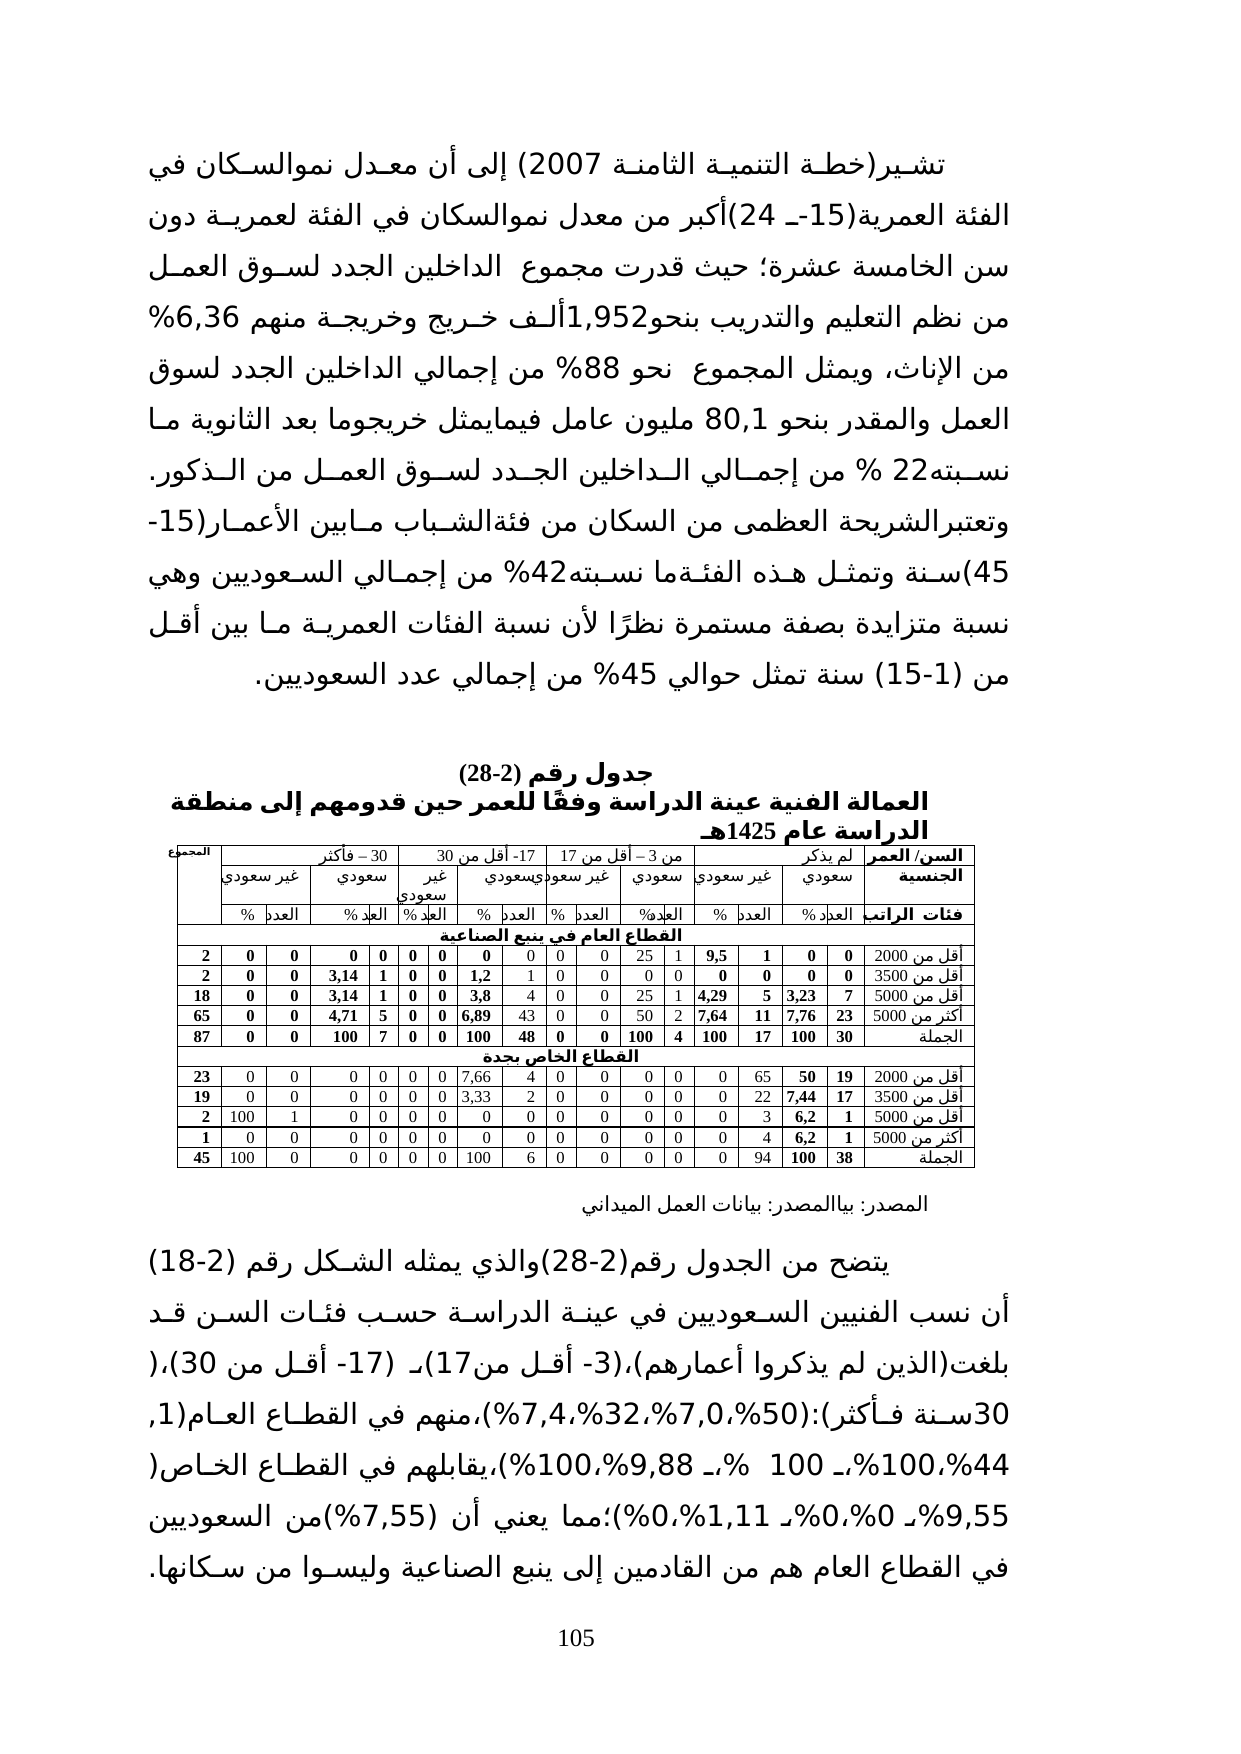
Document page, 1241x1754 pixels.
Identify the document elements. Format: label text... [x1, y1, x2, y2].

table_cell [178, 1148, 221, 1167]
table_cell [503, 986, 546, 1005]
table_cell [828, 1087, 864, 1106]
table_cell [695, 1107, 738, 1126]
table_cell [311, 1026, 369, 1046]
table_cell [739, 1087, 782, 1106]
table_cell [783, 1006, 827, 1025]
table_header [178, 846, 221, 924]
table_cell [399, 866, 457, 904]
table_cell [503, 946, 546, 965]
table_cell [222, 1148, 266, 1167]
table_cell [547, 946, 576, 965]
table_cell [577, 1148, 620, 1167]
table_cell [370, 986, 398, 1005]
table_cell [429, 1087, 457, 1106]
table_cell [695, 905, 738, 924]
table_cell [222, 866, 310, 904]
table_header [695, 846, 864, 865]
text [148, 1245, 1010, 1584]
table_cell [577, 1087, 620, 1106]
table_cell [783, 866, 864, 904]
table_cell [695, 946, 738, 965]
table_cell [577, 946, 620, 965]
text تشير(خطة التنمية الثامنة 2007) إلى أن معدل نموالسكان في الفئة العمرية(15- 24)أكبر من معدل نموالسكان في الفئة لعمرية دون سن الخامسة عشرة؛ حيث قدرت مجموع الداخلين الجدد لسوق العمل من نظم التعليم والتدريب بنحو1,952ألف خريج وخريجة منهم 6,36% من الإناث، ويمثل المجموع نحو 88% من إجمالي الداخلين الجدد لسوق العمل والمقدر بنحو 80,1 مليون عامل فيمايمثل خريجوما بعد الثانوية ما نسبته22 % من إجمالي الداخلين الجدد لسوق العمل من الذكور. وتعتبرالشريحة العظمى من السكان من فئةالشباب مابين الأعمار(15-45)سنة وتمثل هذه الفئةما نسبته42% من إجمالي السعوديين وهي نسبة متزايدة بصفة مستمرة نظرًا لأن نسبة الفئات العمرية ما بين أقل من (1-15) سنة تمثل حوالي 45% من إجمالي عدد السعوديين. [148, 148, 1010, 691]
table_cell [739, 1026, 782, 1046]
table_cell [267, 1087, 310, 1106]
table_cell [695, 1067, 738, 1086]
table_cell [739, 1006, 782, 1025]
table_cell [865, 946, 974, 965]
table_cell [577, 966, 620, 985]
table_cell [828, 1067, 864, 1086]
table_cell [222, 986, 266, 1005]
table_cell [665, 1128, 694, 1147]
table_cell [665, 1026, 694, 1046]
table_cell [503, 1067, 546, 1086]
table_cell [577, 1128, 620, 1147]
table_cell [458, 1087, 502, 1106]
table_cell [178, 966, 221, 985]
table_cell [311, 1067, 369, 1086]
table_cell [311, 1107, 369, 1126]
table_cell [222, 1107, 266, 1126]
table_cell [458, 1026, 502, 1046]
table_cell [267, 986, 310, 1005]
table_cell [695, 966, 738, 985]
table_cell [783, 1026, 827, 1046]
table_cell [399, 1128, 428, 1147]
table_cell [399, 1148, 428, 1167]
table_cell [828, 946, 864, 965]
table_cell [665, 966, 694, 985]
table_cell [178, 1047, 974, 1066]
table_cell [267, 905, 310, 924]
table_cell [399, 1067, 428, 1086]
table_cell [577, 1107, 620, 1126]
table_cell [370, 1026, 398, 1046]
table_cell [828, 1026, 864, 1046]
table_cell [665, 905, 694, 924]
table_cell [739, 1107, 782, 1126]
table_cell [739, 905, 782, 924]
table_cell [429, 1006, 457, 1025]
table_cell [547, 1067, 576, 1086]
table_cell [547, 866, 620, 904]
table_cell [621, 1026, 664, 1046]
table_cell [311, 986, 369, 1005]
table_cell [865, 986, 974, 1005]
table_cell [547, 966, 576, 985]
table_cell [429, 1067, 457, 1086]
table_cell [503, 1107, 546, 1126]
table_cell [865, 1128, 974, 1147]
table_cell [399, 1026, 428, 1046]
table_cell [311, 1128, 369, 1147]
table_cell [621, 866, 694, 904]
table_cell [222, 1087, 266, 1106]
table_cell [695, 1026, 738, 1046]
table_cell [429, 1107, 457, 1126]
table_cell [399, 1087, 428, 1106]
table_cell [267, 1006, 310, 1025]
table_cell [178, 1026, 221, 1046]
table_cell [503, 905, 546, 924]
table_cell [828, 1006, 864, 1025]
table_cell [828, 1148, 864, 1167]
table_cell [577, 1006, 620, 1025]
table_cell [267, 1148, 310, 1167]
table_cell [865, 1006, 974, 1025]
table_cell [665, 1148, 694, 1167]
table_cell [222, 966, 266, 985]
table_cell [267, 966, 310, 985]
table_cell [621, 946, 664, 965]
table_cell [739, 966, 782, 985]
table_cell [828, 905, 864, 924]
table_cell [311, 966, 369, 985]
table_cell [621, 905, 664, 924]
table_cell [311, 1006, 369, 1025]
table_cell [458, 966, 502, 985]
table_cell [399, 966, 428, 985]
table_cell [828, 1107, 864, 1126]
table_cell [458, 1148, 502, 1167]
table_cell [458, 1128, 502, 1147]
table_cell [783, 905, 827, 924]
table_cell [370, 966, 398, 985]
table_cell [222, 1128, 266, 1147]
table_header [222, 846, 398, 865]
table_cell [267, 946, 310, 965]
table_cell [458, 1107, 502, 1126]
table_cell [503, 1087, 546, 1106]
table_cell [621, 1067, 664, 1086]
list جدول رقم (2-28) [118, 758, 879, 787]
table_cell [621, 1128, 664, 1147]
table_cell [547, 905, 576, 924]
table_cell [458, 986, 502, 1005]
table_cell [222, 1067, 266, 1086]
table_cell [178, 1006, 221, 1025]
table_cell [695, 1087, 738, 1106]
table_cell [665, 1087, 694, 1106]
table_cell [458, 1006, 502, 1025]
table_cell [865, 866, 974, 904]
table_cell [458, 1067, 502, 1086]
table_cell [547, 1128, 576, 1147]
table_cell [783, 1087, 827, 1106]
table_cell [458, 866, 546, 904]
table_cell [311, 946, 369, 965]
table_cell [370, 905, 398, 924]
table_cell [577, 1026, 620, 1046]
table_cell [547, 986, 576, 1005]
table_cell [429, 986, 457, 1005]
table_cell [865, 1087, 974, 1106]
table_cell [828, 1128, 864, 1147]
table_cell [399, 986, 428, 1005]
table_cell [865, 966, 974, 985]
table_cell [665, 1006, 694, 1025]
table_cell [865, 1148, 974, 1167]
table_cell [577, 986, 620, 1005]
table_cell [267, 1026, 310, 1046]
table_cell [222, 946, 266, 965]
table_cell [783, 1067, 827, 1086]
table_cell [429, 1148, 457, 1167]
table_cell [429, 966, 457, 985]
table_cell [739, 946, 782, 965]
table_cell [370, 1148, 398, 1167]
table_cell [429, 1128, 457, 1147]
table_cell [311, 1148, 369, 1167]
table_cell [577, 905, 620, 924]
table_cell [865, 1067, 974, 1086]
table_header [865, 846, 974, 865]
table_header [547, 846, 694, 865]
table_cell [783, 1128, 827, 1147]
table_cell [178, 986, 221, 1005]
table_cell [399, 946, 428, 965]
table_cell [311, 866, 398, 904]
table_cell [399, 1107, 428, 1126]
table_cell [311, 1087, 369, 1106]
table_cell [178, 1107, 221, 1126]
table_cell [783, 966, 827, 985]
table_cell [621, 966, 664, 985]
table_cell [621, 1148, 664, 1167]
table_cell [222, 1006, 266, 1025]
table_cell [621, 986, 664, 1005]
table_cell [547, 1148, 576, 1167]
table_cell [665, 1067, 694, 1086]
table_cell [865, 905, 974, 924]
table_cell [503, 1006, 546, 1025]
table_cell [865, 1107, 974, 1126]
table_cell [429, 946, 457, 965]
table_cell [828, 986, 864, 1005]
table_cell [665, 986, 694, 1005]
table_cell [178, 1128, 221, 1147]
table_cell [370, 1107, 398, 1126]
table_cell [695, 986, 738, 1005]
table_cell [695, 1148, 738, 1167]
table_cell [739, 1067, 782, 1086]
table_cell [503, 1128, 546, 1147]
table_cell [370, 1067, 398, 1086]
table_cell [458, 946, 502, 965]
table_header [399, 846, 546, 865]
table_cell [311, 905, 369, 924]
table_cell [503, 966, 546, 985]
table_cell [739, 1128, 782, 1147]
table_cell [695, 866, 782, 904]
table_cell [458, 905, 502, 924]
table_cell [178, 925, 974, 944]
list المصدر: بياالمصدر: بيانات العمل الميداني [148, 1192, 929, 1216]
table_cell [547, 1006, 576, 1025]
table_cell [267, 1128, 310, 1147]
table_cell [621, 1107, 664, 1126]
list العمالة الفنية عينة الدراسة وفقًا للعمر حين قدومهم إلى منطقة الدراسة عام 1425هـ [118, 787, 929, 844]
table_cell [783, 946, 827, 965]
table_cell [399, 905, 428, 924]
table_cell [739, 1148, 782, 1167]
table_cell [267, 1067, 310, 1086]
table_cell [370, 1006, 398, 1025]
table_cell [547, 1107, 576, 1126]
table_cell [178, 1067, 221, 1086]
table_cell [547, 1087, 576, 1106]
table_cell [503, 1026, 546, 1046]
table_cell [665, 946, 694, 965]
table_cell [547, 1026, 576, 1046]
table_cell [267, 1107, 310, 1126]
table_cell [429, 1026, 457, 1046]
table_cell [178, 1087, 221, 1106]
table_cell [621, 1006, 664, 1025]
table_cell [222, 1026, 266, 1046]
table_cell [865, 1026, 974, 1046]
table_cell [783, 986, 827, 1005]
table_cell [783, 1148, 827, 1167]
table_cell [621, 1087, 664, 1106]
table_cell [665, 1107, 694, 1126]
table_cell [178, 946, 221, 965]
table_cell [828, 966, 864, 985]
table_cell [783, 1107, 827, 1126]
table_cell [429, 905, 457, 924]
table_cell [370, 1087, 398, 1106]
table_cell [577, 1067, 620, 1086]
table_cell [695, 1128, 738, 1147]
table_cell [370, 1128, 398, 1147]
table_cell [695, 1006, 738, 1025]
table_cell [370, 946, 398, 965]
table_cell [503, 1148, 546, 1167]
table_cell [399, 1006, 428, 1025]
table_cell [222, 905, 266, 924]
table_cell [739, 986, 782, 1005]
